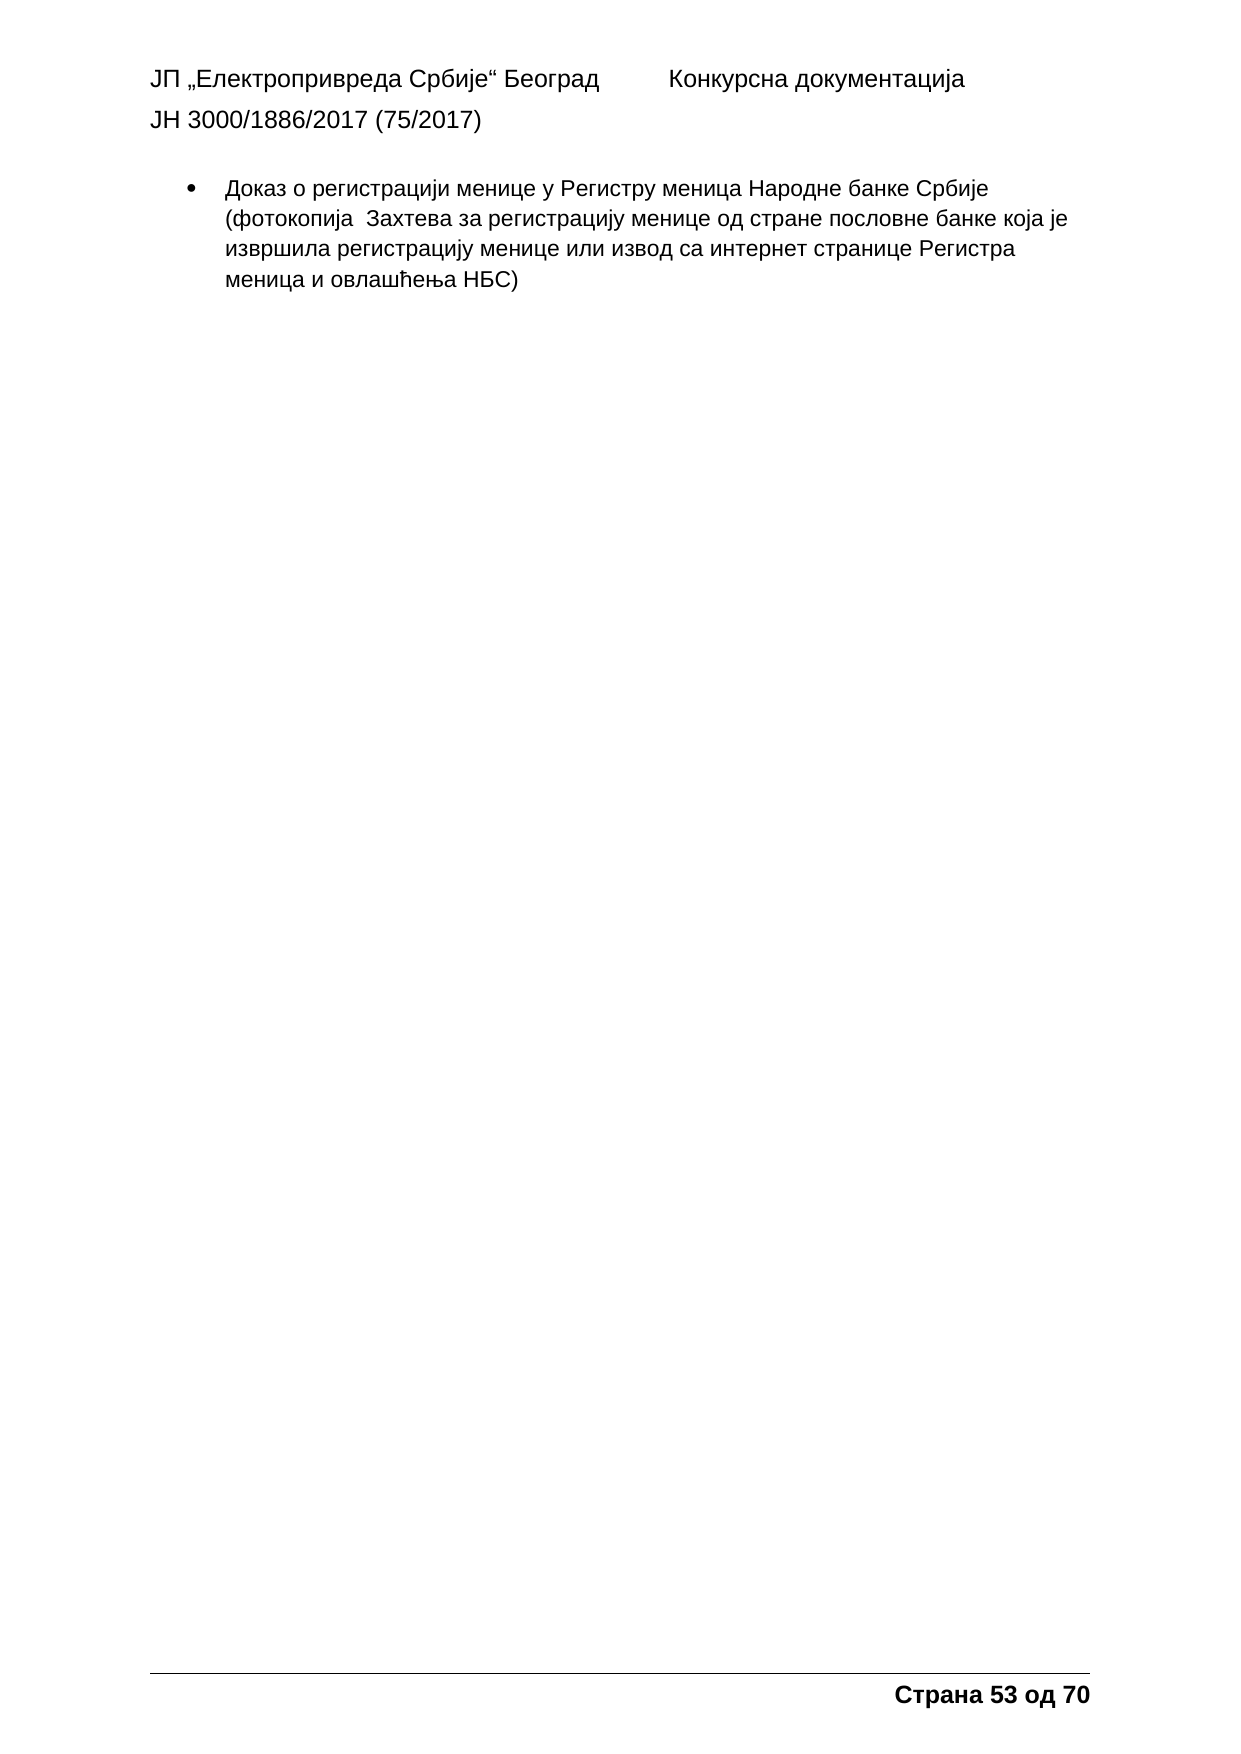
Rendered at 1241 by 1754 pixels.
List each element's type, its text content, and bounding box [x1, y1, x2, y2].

list Доказ о регистрацији менице у Регистру меница Народне банке Србије (фотокопија Захтева за регистрацију менице од стране пословне банке која је извршила регистрацију менице или извод са интернет странице Регистра меница и овлашћења НБС) [187, 175, 1090, 292]
